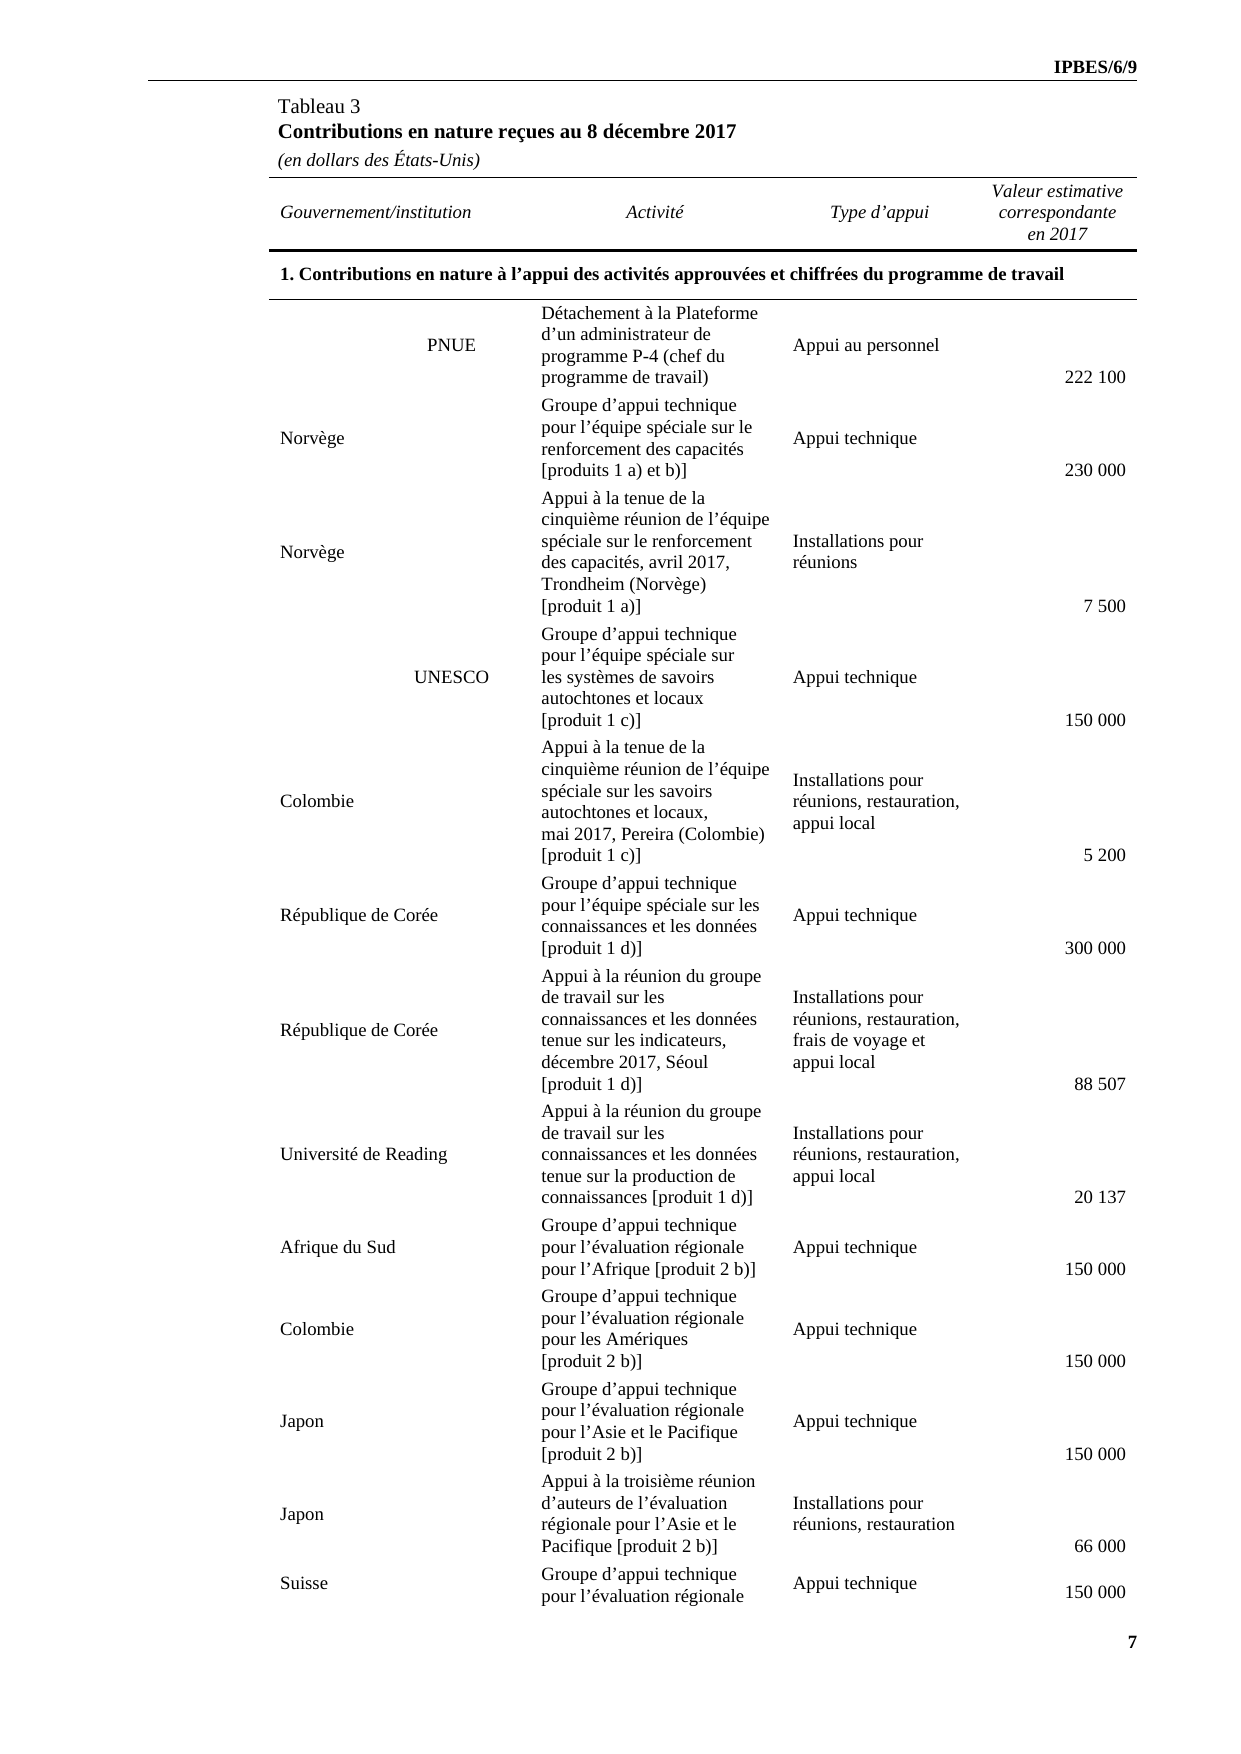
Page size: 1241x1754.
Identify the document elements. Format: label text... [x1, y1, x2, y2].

table_cell Norvège [269, 392, 530, 485]
title (en dollars des États-Unis) [278, 149, 1137, 170]
table_header Activité [530, 178, 781, 249]
table_cell 150 000 [979, 1212, 1137, 1283]
table_cell Groupe d’appui technique pour l’évaluation régionale pour l’Asie et le Pacifique [produit 2 b)] [530, 1376, 781, 1468]
table_cell Appui technique [781, 1376, 979, 1468]
table_cell Appui technique [781, 1283, 979, 1376]
table_cell République de Corée [269, 963, 530, 1098]
table_cell Appui technique [781, 1212, 979, 1283]
table_cell Appui à la tenue de la cinquième réunion de l’équipe spéciale sur les savoirs autochtones et locaux, mai 2017, Pereira (Colombie) [produit 1 c)] [530, 734, 781, 870]
table_cell 300 000 [979, 870, 1137, 962]
table_cell Japon [269, 1376, 530, 1468]
table_cell République de Corée [269, 870, 530, 962]
table_cell 5 200 [979, 734, 1137, 870]
table_cell Installations pour réunions, restauration, appui local [781, 1098, 979, 1212]
table_cell 230 000 [979, 392, 1137, 485]
table_header Type d’appui [781, 178, 979, 249]
table_cell Groupe d’appui technique pour l’équipe spéciale sur les connaissances et les données [produit 1 d)] [530, 870, 781, 962]
table_cell Suisse [269, 1561, 530, 1606]
table_cell 150 000 [979, 620, 1137, 734]
table_cell 222 100 [979, 300, 1137, 392]
table_cell Appui à la tenue de la cinquième réunion de l’équipe spéciale sur le renforcement des capacités, avril 2017, Trondheim (Norvège) [produit 1 a)] [530, 485, 781, 620]
table_header Valeur estimative correspondante en 2017 [979, 178, 1137, 249]
table_cell Afrique du Sud [269, 1212, 530, 1283]
table_cell 150 000 [979, 1561, 1137, 1606]
table_cell Appui au personnel [781, 300, 979, 392]
table_cell 20 137 [979, 1098, 1137, 1212]
table_cell Groupe d’appui technique pour l’équipe spéciale sur le renforcement des capacités [produits 1 a) et b)] [530, 392, 781, 485]
table_cell Appui technique [781, 392, 979, 485]
table_cell Appui technique [781, 1561, 979, 1606]
table_cell Appui à la troisième réunion d’auteurs de l’évaluation régionale pour l’Asie et le Pacifique [produit 2 b)] [530, 1468, 781, 1561]
table_cell Installations pour réunions [781, 485, 979, 620]
table_cell Appui technique [781, 870, 979, 962]
table_cell Groupe d’appui technique pour l’évaluation régionale pour les Amériques [produit 2 b)] [530, 1283, 781, 1376]
table_cell Université de Reading [269, 1098, 530, 1212]
table_cell UNESCO [269, 620, 530, 734]
table_cell Norvège [269, 485, 530, 620]
table_cell 1. Contributions en nature à l’appui des activités approuvées et chiffrées du programme de travail [269, 252, 1137, 299]
table_cell 150 000 [979, 1283, 1137, 1376]
table_cell Groupe d’appui technique pour l’équipe spéciale sur les systèmes de savoirs autochtones et locaux [produit 1 c)] [530, 620, 781, 734]
table_cell Détachement à la Plateforme d’un administrateur de programme P-4 (chef du programme de travail) [530, 300, 781, 392]
table_cell Appui technique [781, 620, 979, 734]
table_cell 66 000 [979, 1468, 1137, 1561]
title Tableau 3 Contributions en nature reçues au 8 décembre 2017 [278, 94, 1137, 143]
table_cell PNUE [269, 300, 530, 392]
table_cell 150 000 [979, 1376, 1137, 1468]
table_cell Installations pour réunions, restauration, frais de voyage et appui local [781, 963, 979, 1098]
table_cell Colombie [269, 734, 530, 870]
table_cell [530, 1561, 781, 1606]
table_header Gouvernement/institution [269, 178, 530, 249]
table_cell Japon [269, 1468, 530, 1561]
table_cell Appui à la réunion du groupe de travail sur les connaissances et les données tenue sur les indicateurs, décembre 2017, Séoul [produit 1 d)] [530, 963, 781, 1098]
table_cell Installations pour réunions, restauration [781, 1468, 979, 1561]
table_cell Groupe d’appui technique pour l’évaluation régionale pour l’Afrique [produit 2 b)] [530, 1212, 781, 1283]
table_cell Installations pour réunions, restauration, appui local [781, 734, 979, 870]
table_cell Colombie [269, 1283, 530, 1376]
table_cell 7 500 [979, 485, 1137, 620]
table_cell 88 507 [979, 963, 1137, 1098]
table_cell Appui à la réunion du groupe de travail sur les connaissances et les données tenue sur la production de connaissances [produit 1 d)] [530, 1098, 781, 1212]
